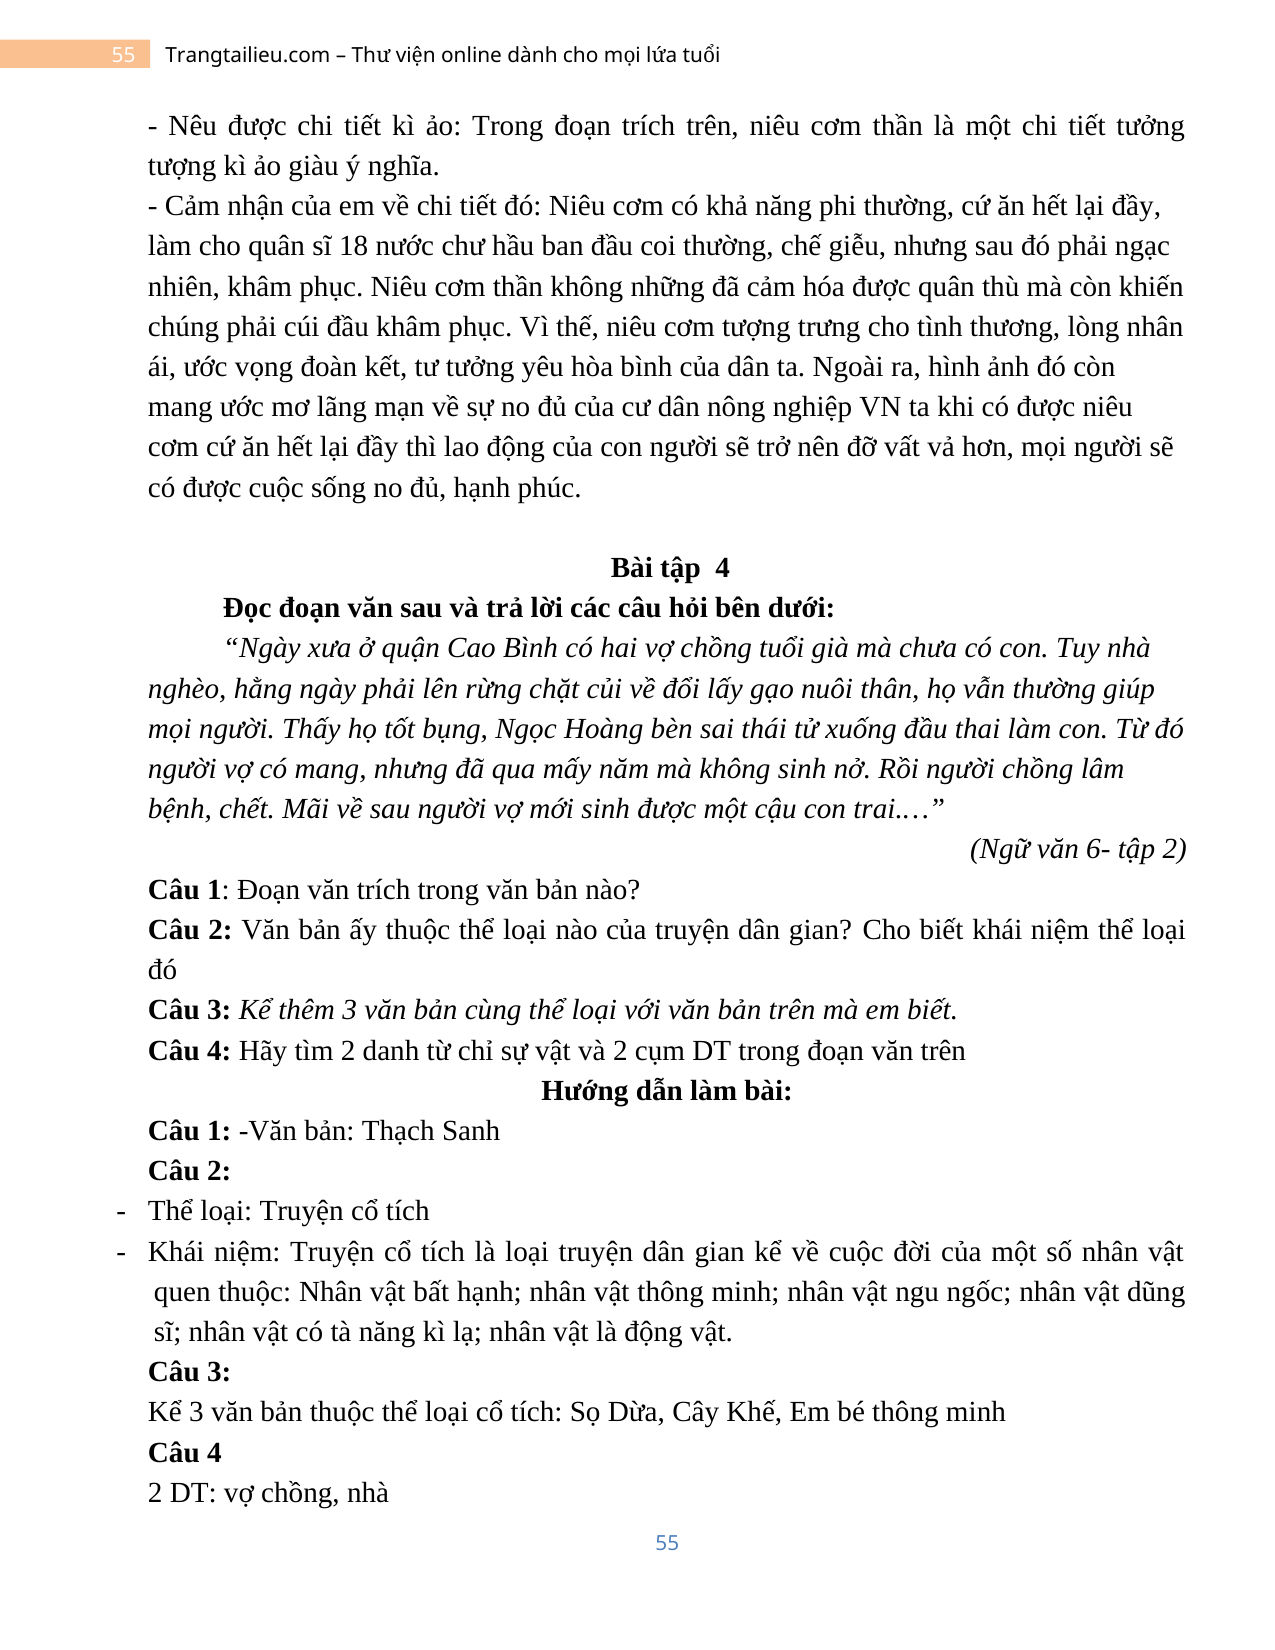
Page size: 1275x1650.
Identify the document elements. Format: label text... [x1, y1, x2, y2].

list Khái niệm: Truyện cổ tích là loại truyện dân gian kể về cuộc đời của một số nhân vật quen thuộc: Nhân vật bất hạnh; nhân vật thông minh; nhân vật ngu ngốc; nhân vật dũng sĩ; nhân vật có tà năng kì lạ; nhân vật là động vật. [116, 1234, 1186, 1348]
text Bài tập 4 [154, 550, 1186, 584]
text Câu 2: [148, 1153, 1186, 1187]
text Câu 1: Đoạn văn trích trong văn bản nào? [148, 872, 1186, 905]
text Câu 3: Kể thêm 3 văn bản cùng thể loại với văn bản trên mà em biết. [148, 992, 1186, 1026]
text Câu 1: -Văn bản: Thạch Sanh [148, 1113, 1186, 1147]
text Kể 3 văn bản thuộc thể loại cổ tích: Sọ Dừa, Cây Khế, Em bé thông minh [148, 1394, 1186, 1428]
text - Cảm nhận của em về chi tiết đó: Niêu cơm có khả năng phi thường, cứ ăn hết lại đầy, làm cho quân sĩ 18 nước chư hầu ban đầu coi thường, chế giễu, nhưng sau đó phải ngạc nhiên, khâm phục. Niêu cơm thần không những đã cảm hóa được quân thù mà còn khiến chúng phải cúi đầu khâm phục. Vì thế, niêu cơm tượng trưng cho tình thương, lòng nhân ái, ước vọng đoàn kết, tư tưởng yêu hòa bình của dân ta. Ngoài ra, hình ảnh đó còn mang ước mơ lãng mạn về sự no đủ của cư dân nông nghiệp VN ta khi có được niêu cơm cứ ăn hết lại đầy thì lao động của con người sẽ trở nên đỡ vất vả hơn, mọi người sẽ có được cuộc sống no đủ, hạnh phúc. [148, 188, 1186, 503]
list 2 DT: vợ chồng, nhà [148, 1475, 1186, 1508]
text Câu 4 [148, 1435, 1186, 1468]
text Câu 3: [148, 1354, 1186, 1388]
text (Ngữ văn 6- tập 2) [148, 832, 1186, 865]
text Hướng dẫn làm bài: [148, 1073, 1186, 1106]
list Thể loại: Truyện cổ tích [116, 1193, 1186, 1227]
text - Nêu được chi tiết kì ảo: Trong đoạn trích trên, niêu cơm thần là một chi tiết tưởng tượng kì ảo giàu ý nghĩa. [148, 108, 1186, 182]
text Đọc đoạn văn sau và trả lời các câu hỏi bên dưới: [148, 590, 1186, 624]
text Câu 2: Văn bản ấy thuộc thể loại nào của truyện dân gian? Cho biết khái niệm thể loại đó [148, 912, 1186, 986]
text “Ngày xưa ở quận Cao Bình có hai vợ chồng tuổi già mà chưa có con. Tuy nhà nghèo, hằng ngày phải lên rừng chặt củi về đổi lấy gạo nuôi thân, họ vẫn thường giúp mọi người. Thấy họ tốt bụng, Ngọc Hoàng bèn sai thái tử xuống đầu thai làm con. Từ đó người vợ có mang, nhưng đã qua mấy năm mà không sinh nở. Rồi người chồng lâm bệnh, chết. Mãi về sau người vợ mới sinh được một cậu con trai.…” [148, 631, 1186, 825]
text Câu 4: Hãy tìm 2 danh từ chỉ sự vật và 2 cụm DT trong đoạn văn trên [148, 1033, 1186, 1066]
